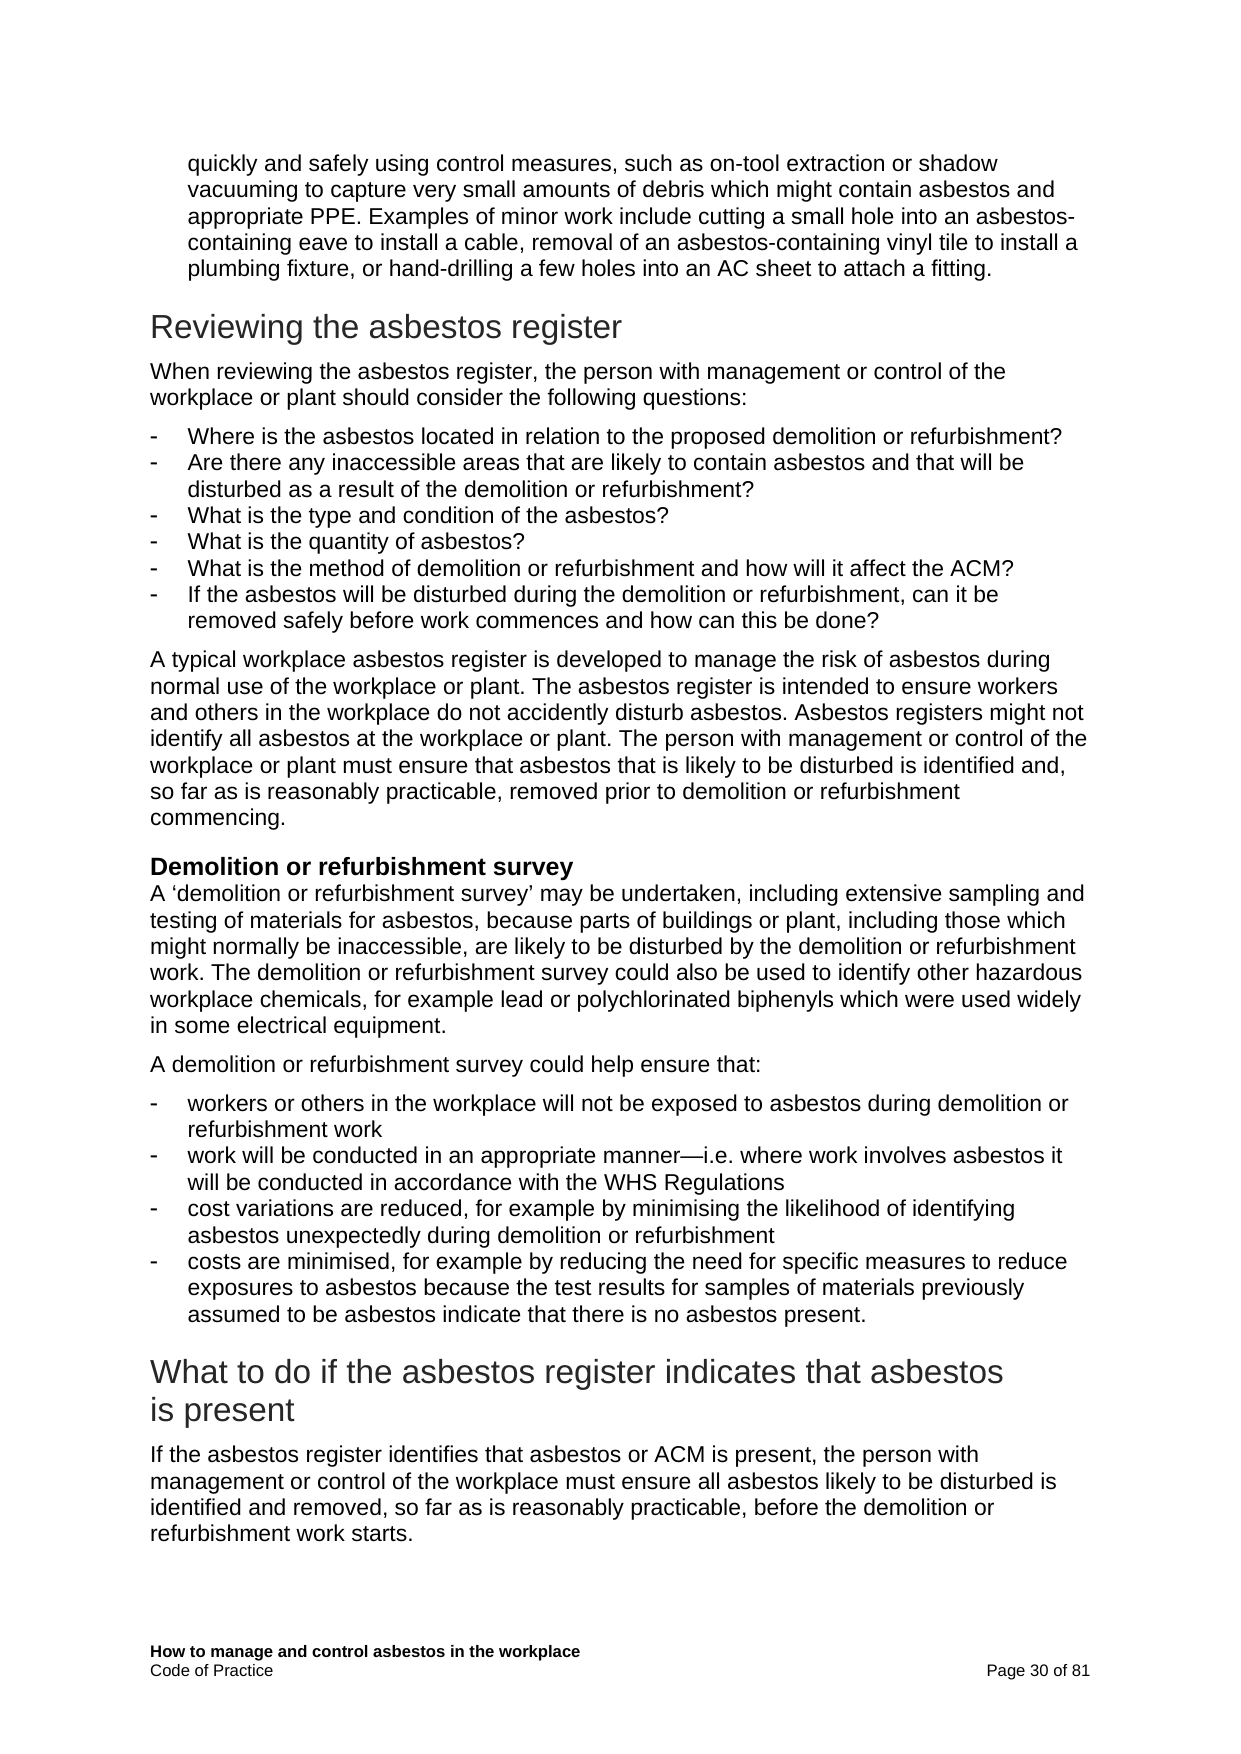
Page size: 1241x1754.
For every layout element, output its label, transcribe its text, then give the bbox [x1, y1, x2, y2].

text A demolition or refurbishment survey could help ensure that: [150, 1051, 1090, 1077]
list Are there any inaccessible areas that are likely to contain asbestos and that will be disturbed as a result of the demolition or refurbishment? [150, 449, 1090, 502]
list workers or others in the workplace will not be exposed to asbestos during demolition or refurbishment work [150, 1090, 1090, 1142]
text When reviewing the asbestos register, the person with management or control of the workplace or plant should consider the following questions: [150, 358, 1090, 410]
subtitle Reviewing the asbestos register [150, 307, 1090, 345]
text A typical workplace asbestos register is developed to manage the risk of asbestos during normal use of the workplace or plant. The asbestos register is intended to ensure workers and others in the workplace do not accidently disturb asbestos. Asbestos registers might not identify all asbestos at the workplace or plant. The person with management or control of the workplace or plant must ensure that asbestos that is likely to be disturbed is identified and, so far as is reasonably practicable, removed prior to demolition or refurbishment commencing. [150, 646, 1090, 831]
list What is the quantity of asbestos? [150, 528, 1090, 555]
list cost variations are reduced, for example by minimising the likelihood of identifying asbestos unexpectedly during demolition or refurbishment [150, 1195, 1090, 1248]
subtitle What to do if the asbestos register indicates that asbestos is present [150, 1352, 1090, 1429]
list costs are minimised, for example by reducing the need for specific measures to reduce exposures to asbestos because the test results for samples of materials previously assumed to be asbestos indicate that there is no asbestos present. [150, 1248, 1090, 1327]
list work will be conducted in an appropriate manner—i.e. where work involves asbestos it will be conducted in accordance with the WHS Regulations [150, 1142, 1090, 1195]
list If the asbestos will be disturbed during the demolition or refurbishment, can it be removed safely before work commences and how can this be done? [150, 581, 1090, 634]
list What is the type and condition of the asbestos? [150, 502, 1090, 528]
list What is the method of demolition or refurbishment and how will it affect the ACM? [150, 555, 1090, 581]
text A ‘demolition or refurbishment survey’ may be undertaken, including extensive sampling and testing of materials for asbestos, because parts of buildings or plant, including those which might normally be inaccessible, are likely to be disturbed by the demolition or refurbishment work. The demolition or refurbishment survey could also be used to identify other hazardous workplace chemicals, for example lead or polychlorinated biphenyls which were used widely in some electrical equipment. [150, 880, 1090, 1038]
list Where is the asbestos located in relation to the proposed demolition or refurbishment? [150, 423, 1090, 449]
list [150, 150, 1090, 282]
text If the asbestos register identifies that asbestos or ACM is present, the person with management or control of the workplace must ensure all asbestos likely to be disturbed is identified and removed, so far as is reasonably practicable, before the demolition or refurbishment work starts. [150, 1441, 1090, 1547]
subtitle Demolition or refurbishment survey [150, 852, 1090, 880]
